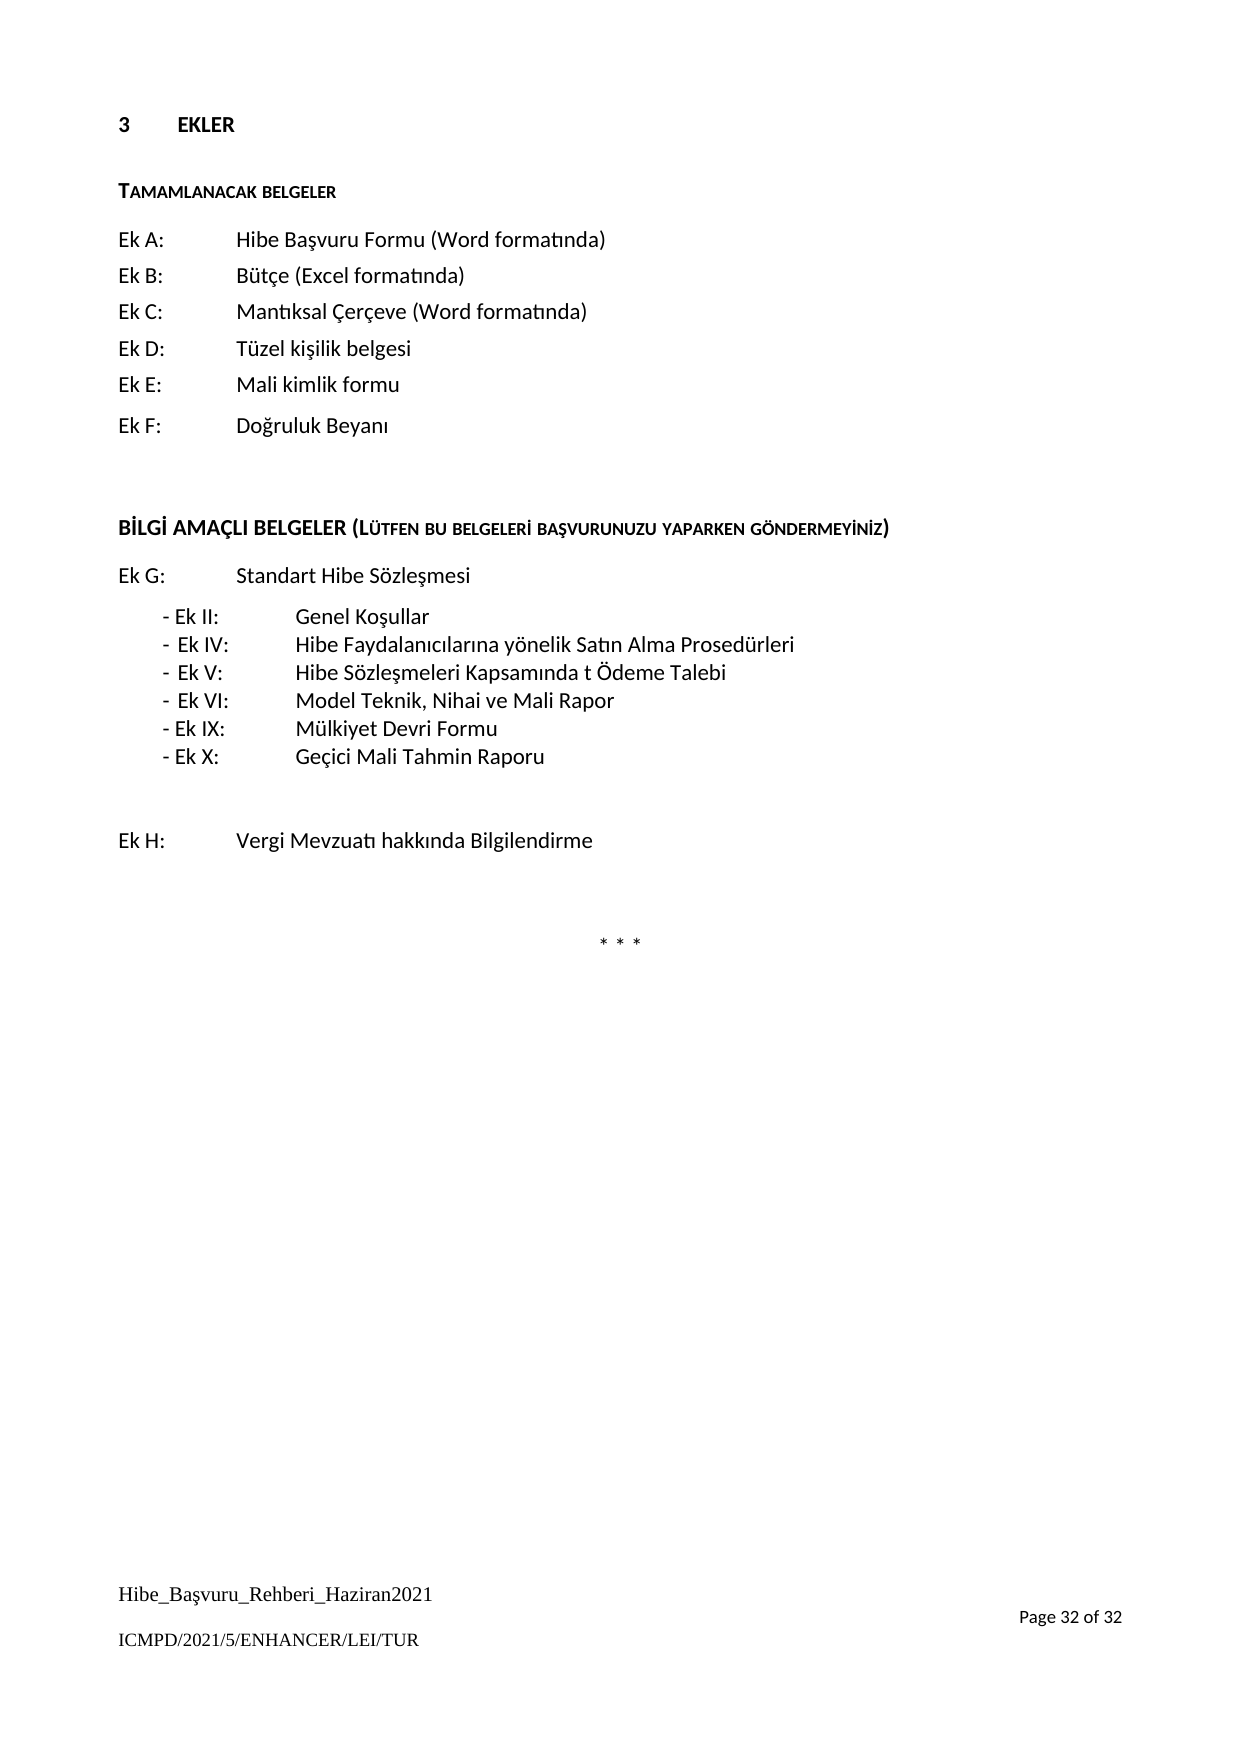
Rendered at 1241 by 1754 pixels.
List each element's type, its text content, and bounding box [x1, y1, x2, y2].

text Ek E: Mali kimlik formu [118, 370, 1122, 398]
text Tamamlanacak belgeler [118, 176, 1122, 204]
text * * * [118, 932, 1122, 960]
text Ek D: Tüzel kişilik belgesi [118, 334, 1122, 362]
text BİLGİ AMAÇLI BELGELER (Lütfen bu belgeleri başvurunuzu yaparken göndermeyiniz) [118, 513, 1122, 541]
text Ek B: Bütçe (Excel formatında) [118, 261, 1122, 289]
text - Ek V: Hibe Sözleşmeleri Kapsamında t Ödeme Talebi [162, 658, 1122, 686]
text Ek G: Standart Hibe Sözleşmesi [118, 561, 1122, 589]
text Ek F: Doğruluk Beyanı [118, 411, 1122, 439]
list EKLER [118, 110, 1122, 138]
text - Ek IV: Hibe Faydalanıcılarına yönelik Satın Alma Prosedürleri [162, 630, 1122, 658]
text - Ek X: Geçici Mali Tahmin Raporu [162, 742, 1122, 770]
text - Ek VI: Model Teknik, Nihai ve Mali Rapor [162, 686, 1122, 714]
text Ek C: Mantıksal Çerçeve (Word formatında) [118, 297, 1122, 326]
text - Ek II: Genel Koşullar [162, 602, 1122, 630]
text - Ek IX: Mülkiyet Devri Formu [162, 714, 1122, 742]
text Ek A: Hibe Başvuru Formu (Word formatında) [118, 225, 1122, 253]
text Ek H: Vergi Mevzuatı hakkında Bilgilendirme [118, 826, 1122, 854]
